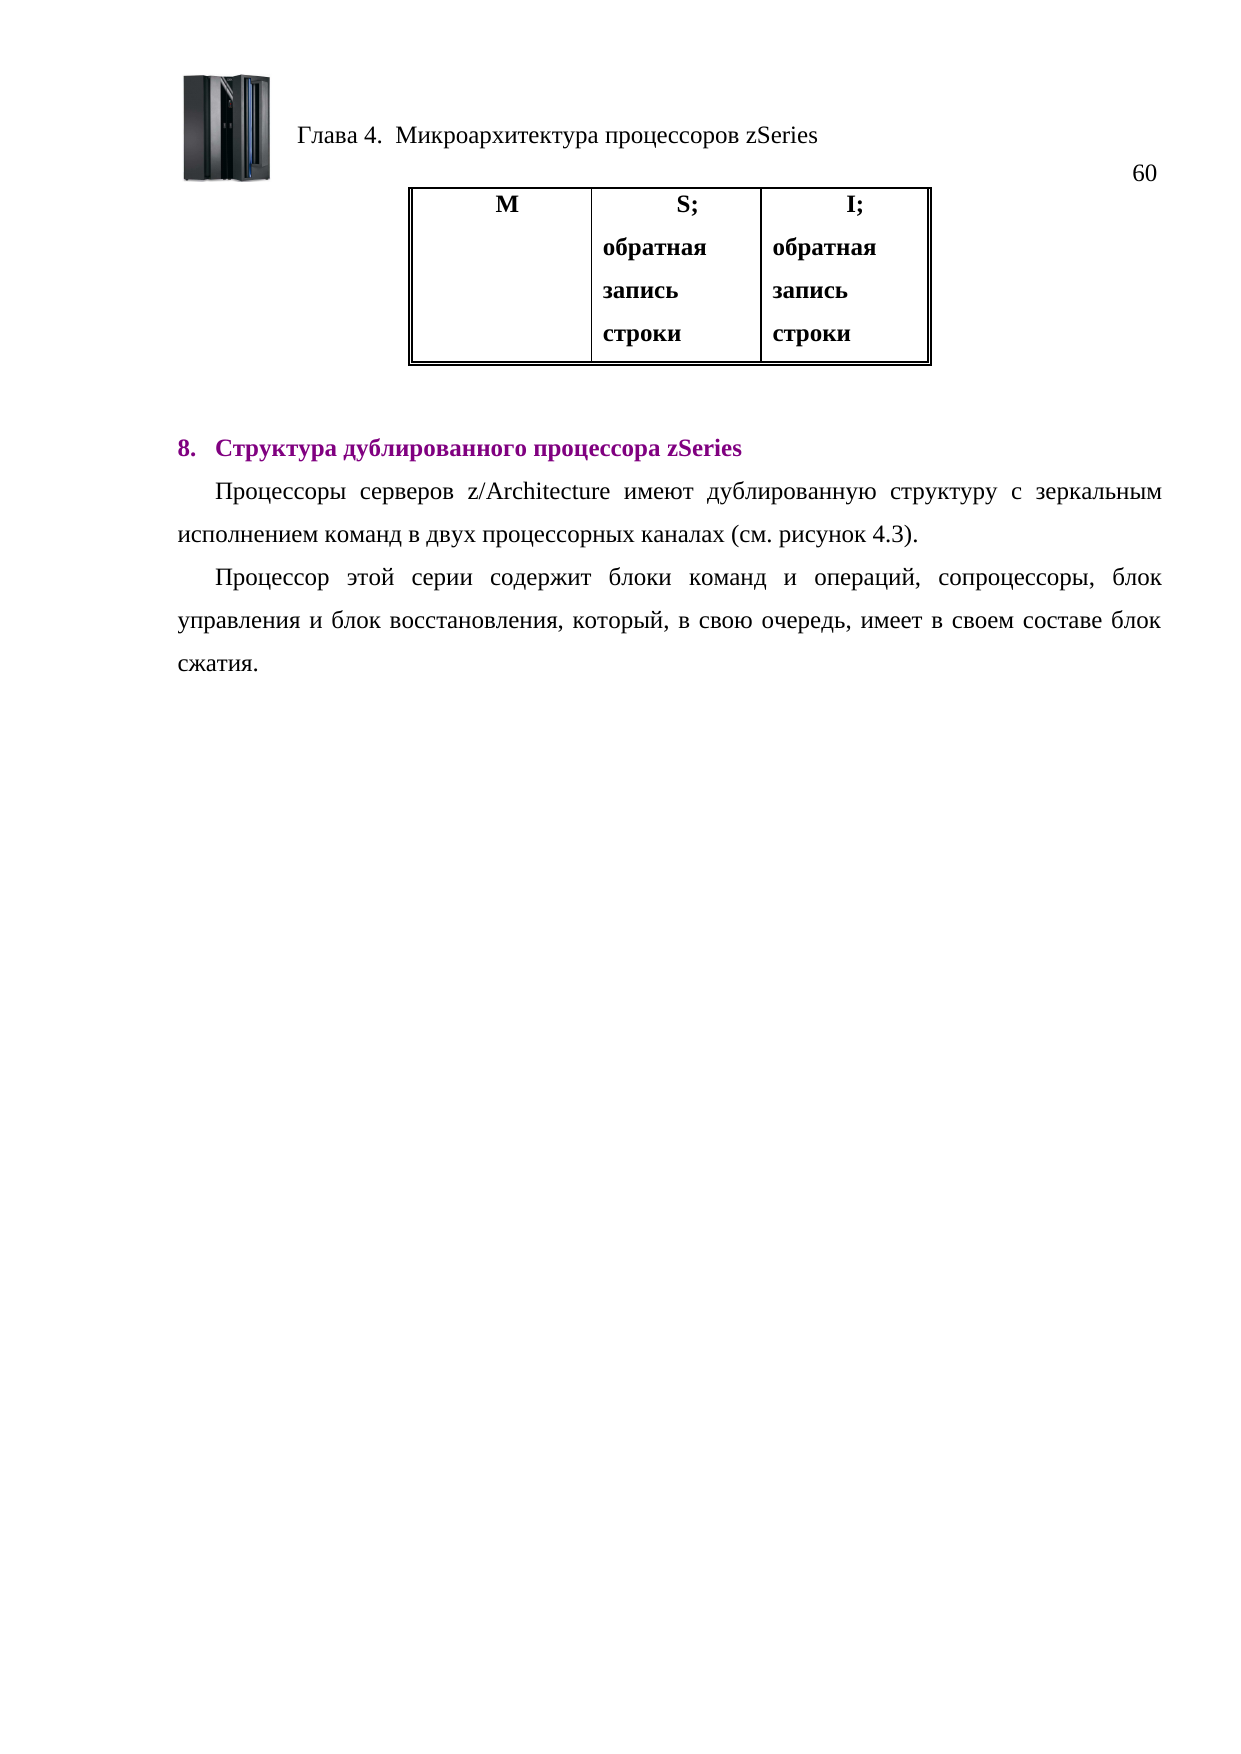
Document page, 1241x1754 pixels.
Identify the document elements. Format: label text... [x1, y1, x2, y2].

table_cell I; обратная запись строки [762, 189, 927, 361]
table_cell М [413, 189, 591, 361]
picture [182, 73, 272, 182]
table_cell S; обратная запись строки [592, 189, 760, 361]
text Процессор этой серии содержит блоки команд и операций, сопроцессоры, блок управления и блок восстановления, который, в свою очередь, имеет в своем составе блок сжатия. [177, 562, 1162, 677]
subtitle Структура дублированного процессора zSeries [177, 433, 1162, 462]
text Процессоры серверов z/Architecture имеют дублированную структуру с зеркальным исполнением команд в двух процессорных каналах (см. рисунок 4.3). [177, 476, 1162, 548]
